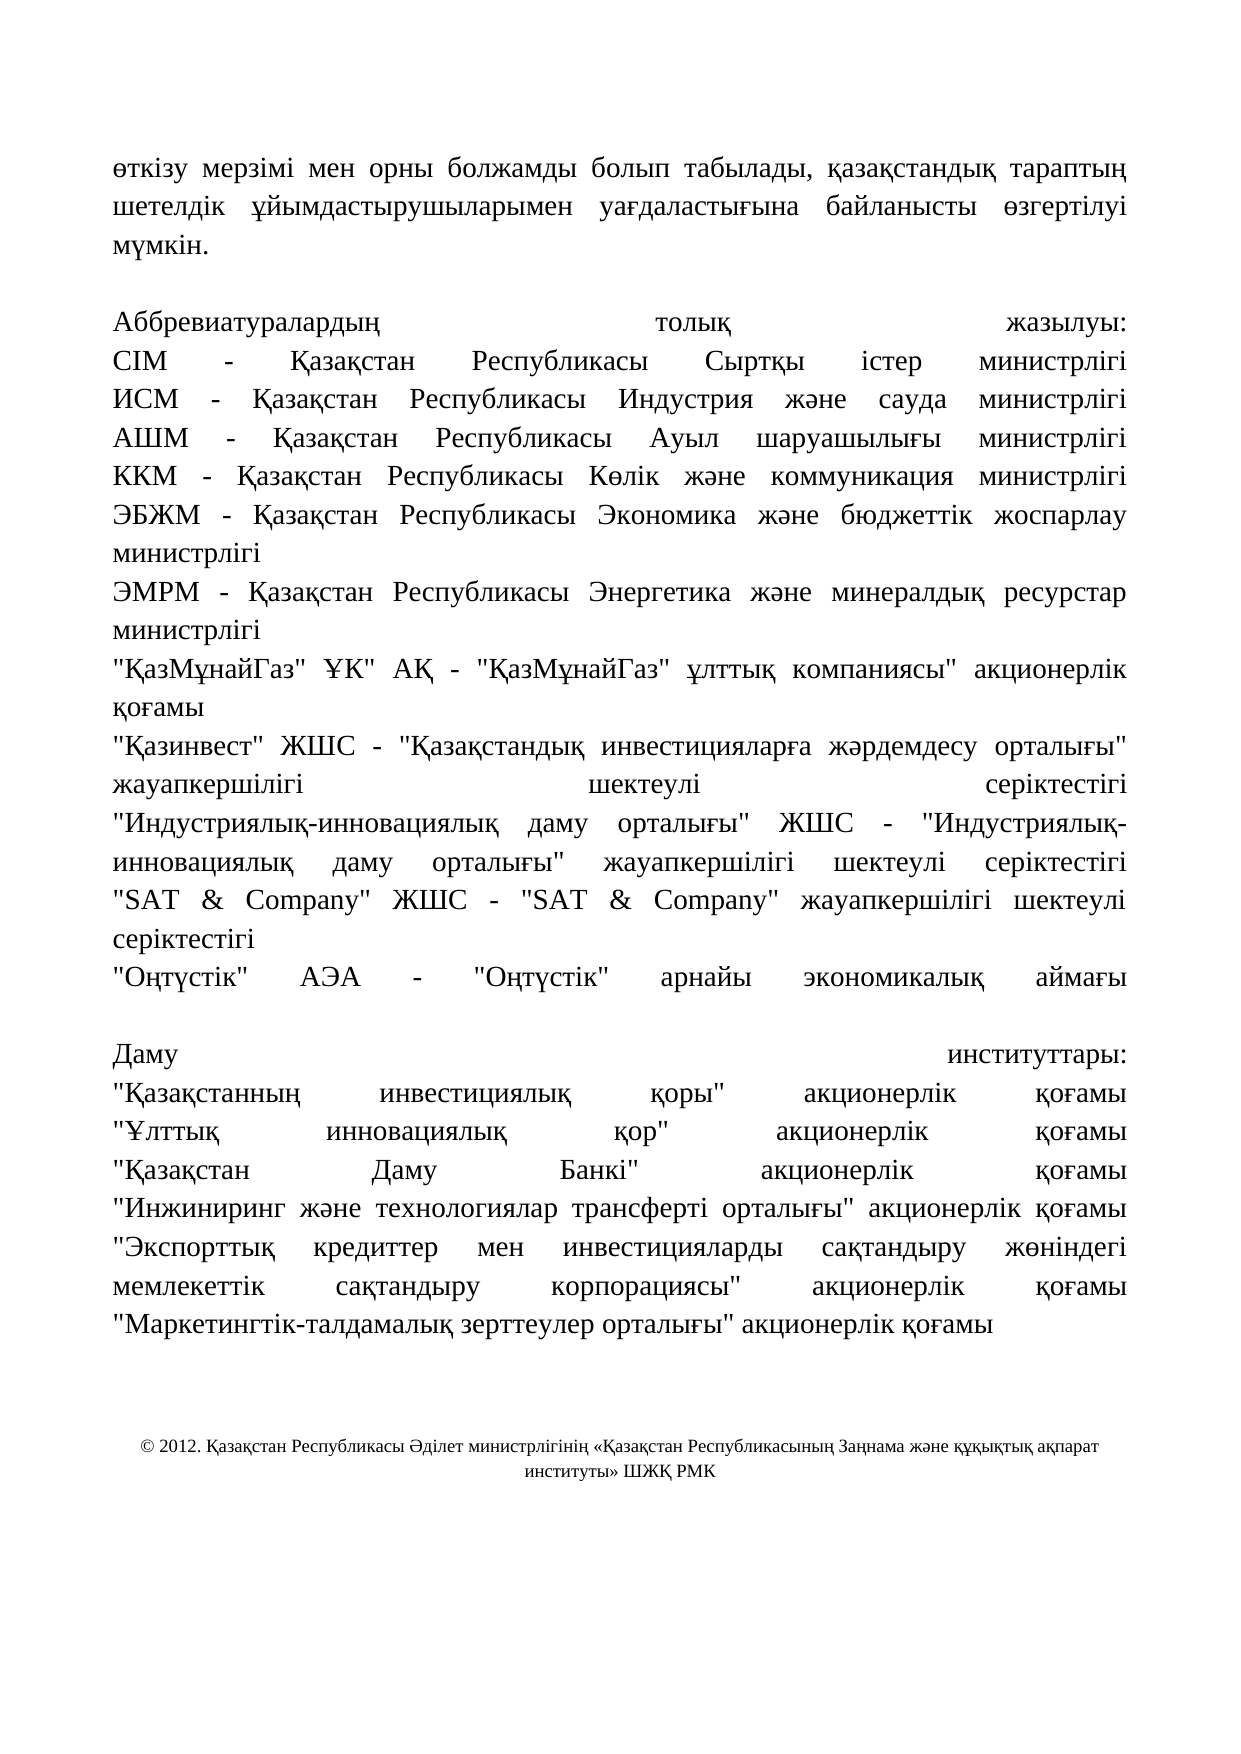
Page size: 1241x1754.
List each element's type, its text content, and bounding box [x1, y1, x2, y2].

text © 2012. Қазақстан Республикасы Әділет министрлігінің «Қазақстан Республикасының Заңнама және құқықтық ақпарат институты» ШЖҚ РМК [112, 1435, 1128, 1482]
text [112, 150, 1128, 1340]
